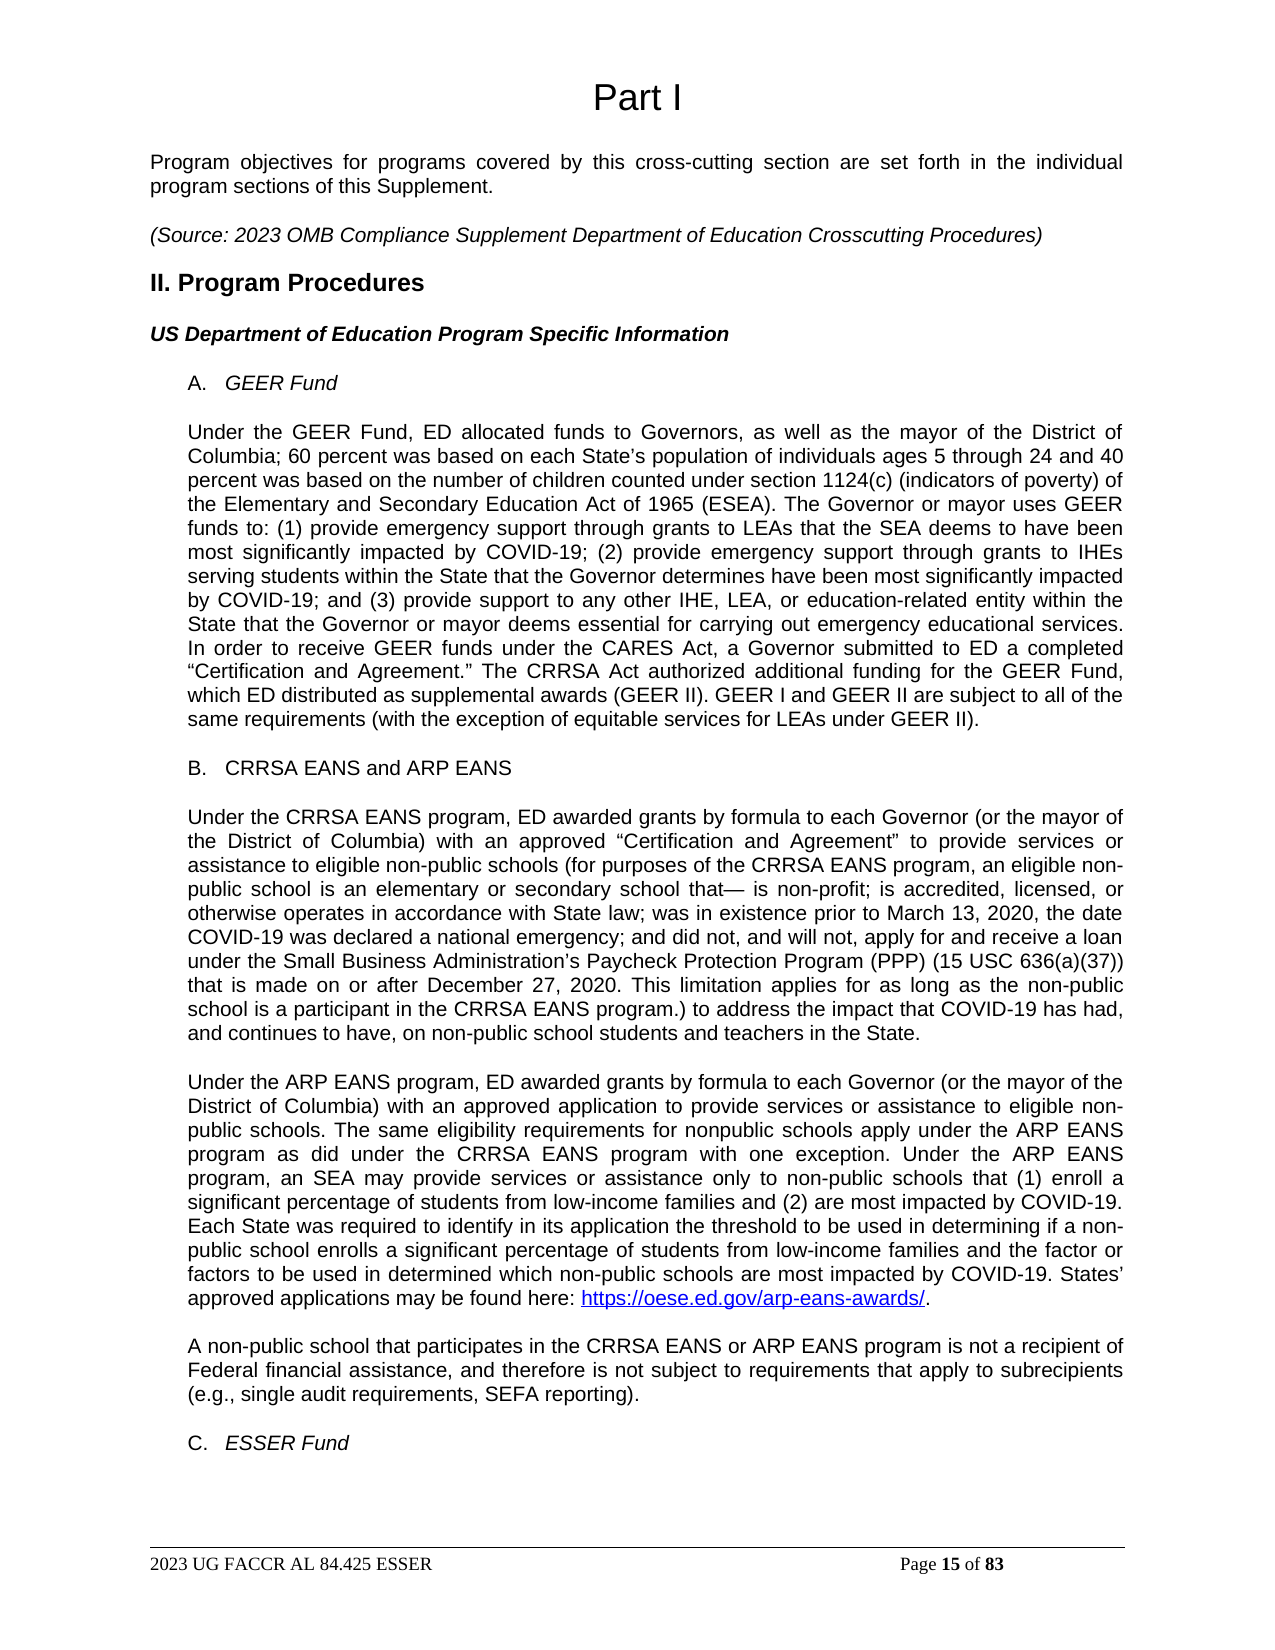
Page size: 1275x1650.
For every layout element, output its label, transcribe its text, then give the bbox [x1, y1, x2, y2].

text Under the ARP EANS program, ED awarded grants by formula to each Governor (or the mayor of the District of Columbia) with an approved application to provide services or assistance to eligible non-public schools. The same eligibility requirements for nonpublic schools apply under the ARP EANS program as did under the CRRSA EANS program with one exception. Under the ARP EANS program, an SEA may provide services or assistance only to non-public schools that (1) enroll a significant percentage of students from low-income families and (2) are most impacted by COVID-19. Each State was required to identify in its application the threshold to be used in determining if a non-public school enrolls a significant percentage of students from low-income families and the factor or factors to be used in determined which non-public schools are most impacted by COVID-19. States’ approved applications may be found here: https://oese.ed.gov/arp-eans-awards/. [187, 1070, 1125, 1309]
subtitle II. Program Procedures [150, 272, 1125, 297]
list ESSER Fund [187, 1431, 1125, 1455]
list GEER Fund [187, 371, 1125, 395]
text US Department of Education Program Specific Information [150, 322, 1125, 346]
text Program objectives for programs covered by this cross-cutting section are set forth in the individual program sections of this Supplement. [150, 150, 1125, 198]
text Under the GEER Fund, ED allocated funds to Governors, as well as the mayor of the District of Columbia; 60 percent was based on each State’s population of individuals ages 5 through 24 and 40 percent was based on the number of children counted under section 1124(c) (indicators of poverty) of the Elementary and Secondary Education Act of 1965 (ESEA). The Governor or mayor uses GEER funds to: (1) provide emergency support through grants to LEAs that the SEA deems to have been most significantly impacted by COVID-19; (2) provide emergency support through grants to IHEs serving students within the State that the Governor determines have been most significantly impacted by COVID-19; and (3) provide support to any other IHE, LEA, or education-related entity within the State that the Governor or mayor deems essential for carrying out emergency educational services. In order to receive GEER funds under the CARES Act, a Governor submitted to ED a completed “Certification and Agreement.” The CRRSA Act authorized additional funding for the GEER Fund, which ED distributed as supplemental awards (GEER II). GEER I and GEER II are subject to all of the same requirements (with the exception of equitable services for LEAs under GEER II). [187, 420, 1125, 731]
text Under the CRRSA EANS program, ED awarded grants by formula to each Governor (or the mayor of the District of Columbia) with an approved “Certification and Agreement” to provide services or assistance to eligible non-public schools (for purposes of the CRRSA EANS program, an eligible non-public school is an elementary or secondary school that— is non-profit; is accredited, licensed, or otherwise operates in accordance with State law; was in existence prior to March 13, 2020, the date COVID-19 was declared a national emergency; and did not, and will not, apply for and receive a loan under the Small Business Administration’s Paycheck Protection Program (PPP) (15 USC 636(a)(37)) that is made on or after December 27, 2020. This limitation applies for as long as the non-public school is a participant in the CRRSA EANS program.) to address the impact that COVID-19 has had, and continues to have, on non-public school students and teachers in the State. [187, 805, 1125, 1045]
list CRRSA EANS and ARP EANS [187, 756, 1125, 780]
text (Source: 2023 OMB Compliance Supplement Department of Education Crosscutting Procedures) [150, 223, 1125, 247]
text A non-public school that participates in the CRRSA EANS or ARP EANS program is not a recipient of Federal financial assistance, and therefore is not subject to requirements that apply to subrecipients (e.g., single audit requirements, SEFA reporting). [187, 1334, 1125, 1406]
